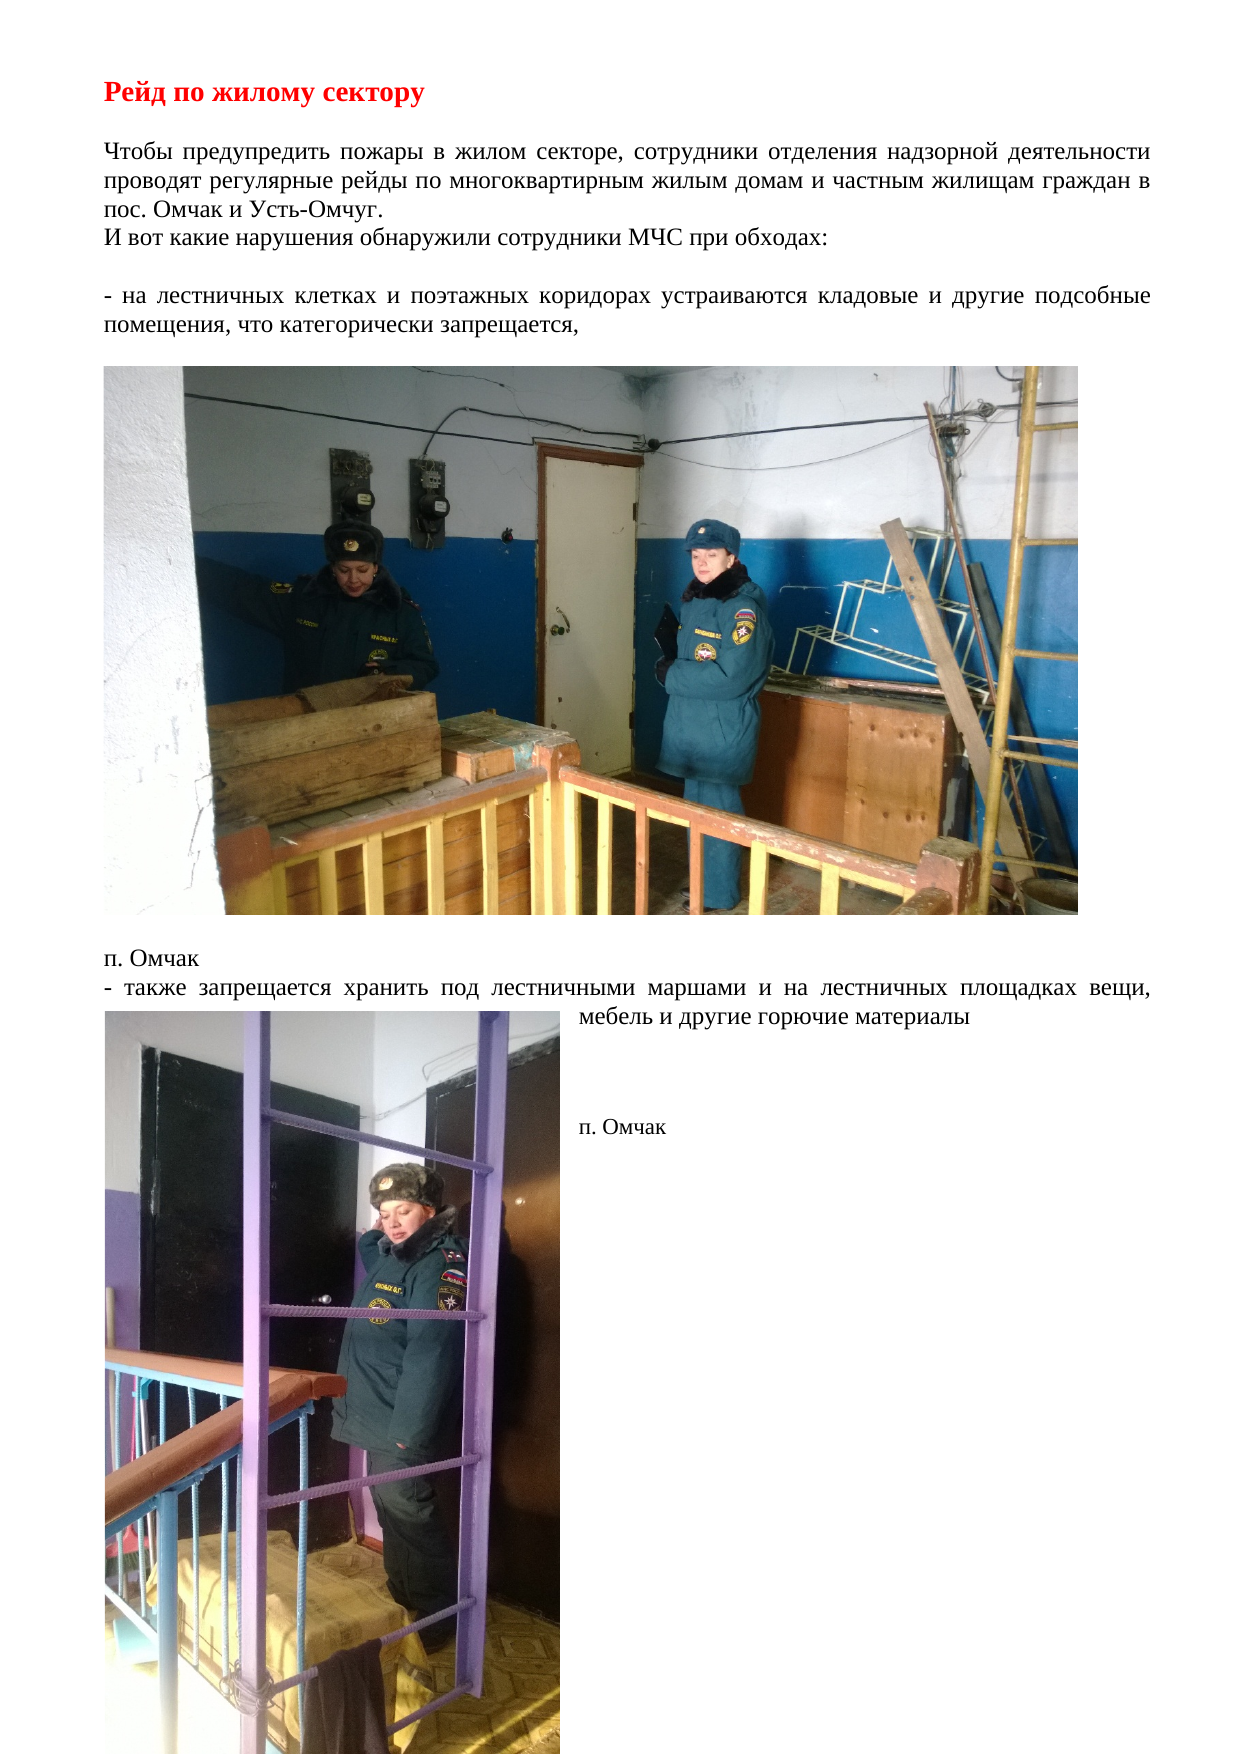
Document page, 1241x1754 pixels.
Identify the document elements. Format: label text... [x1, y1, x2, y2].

text п. Омчак [560, 1113, 1152, 1140]
text - также запрещается хранить под лестничными маршами и на лестничных площадках вещи, мебель и другие горючие материалы [103, 972, 1152, 1029]
text Рейд по жилому сектору [103, 74, 1152, 107]
text И вот какие нарушения обнаружили сотрудники МЧС при обходах: [103, 222, 1152, 251]
text - на лестничных клетках и поэтажных коридорах устраиваются кладовые и другие подсобные помещения, что категорически запрещается, [103, 280, 1152, 337]
picture [103, 1011, 560, 1752]
picture [103, 366, 1078, 915]
text п. Омчак [103, 943, 1152, 972]
text Чтобы предупредить пожары в жилом секторе, сотрудники отделения надзорной деятельности проводят регулярные рейды по многоквартирным жилым домам и частным жилищам граждан в пос. Омчак и Усть-Омчуг. [103, 136, 1152, 222]
